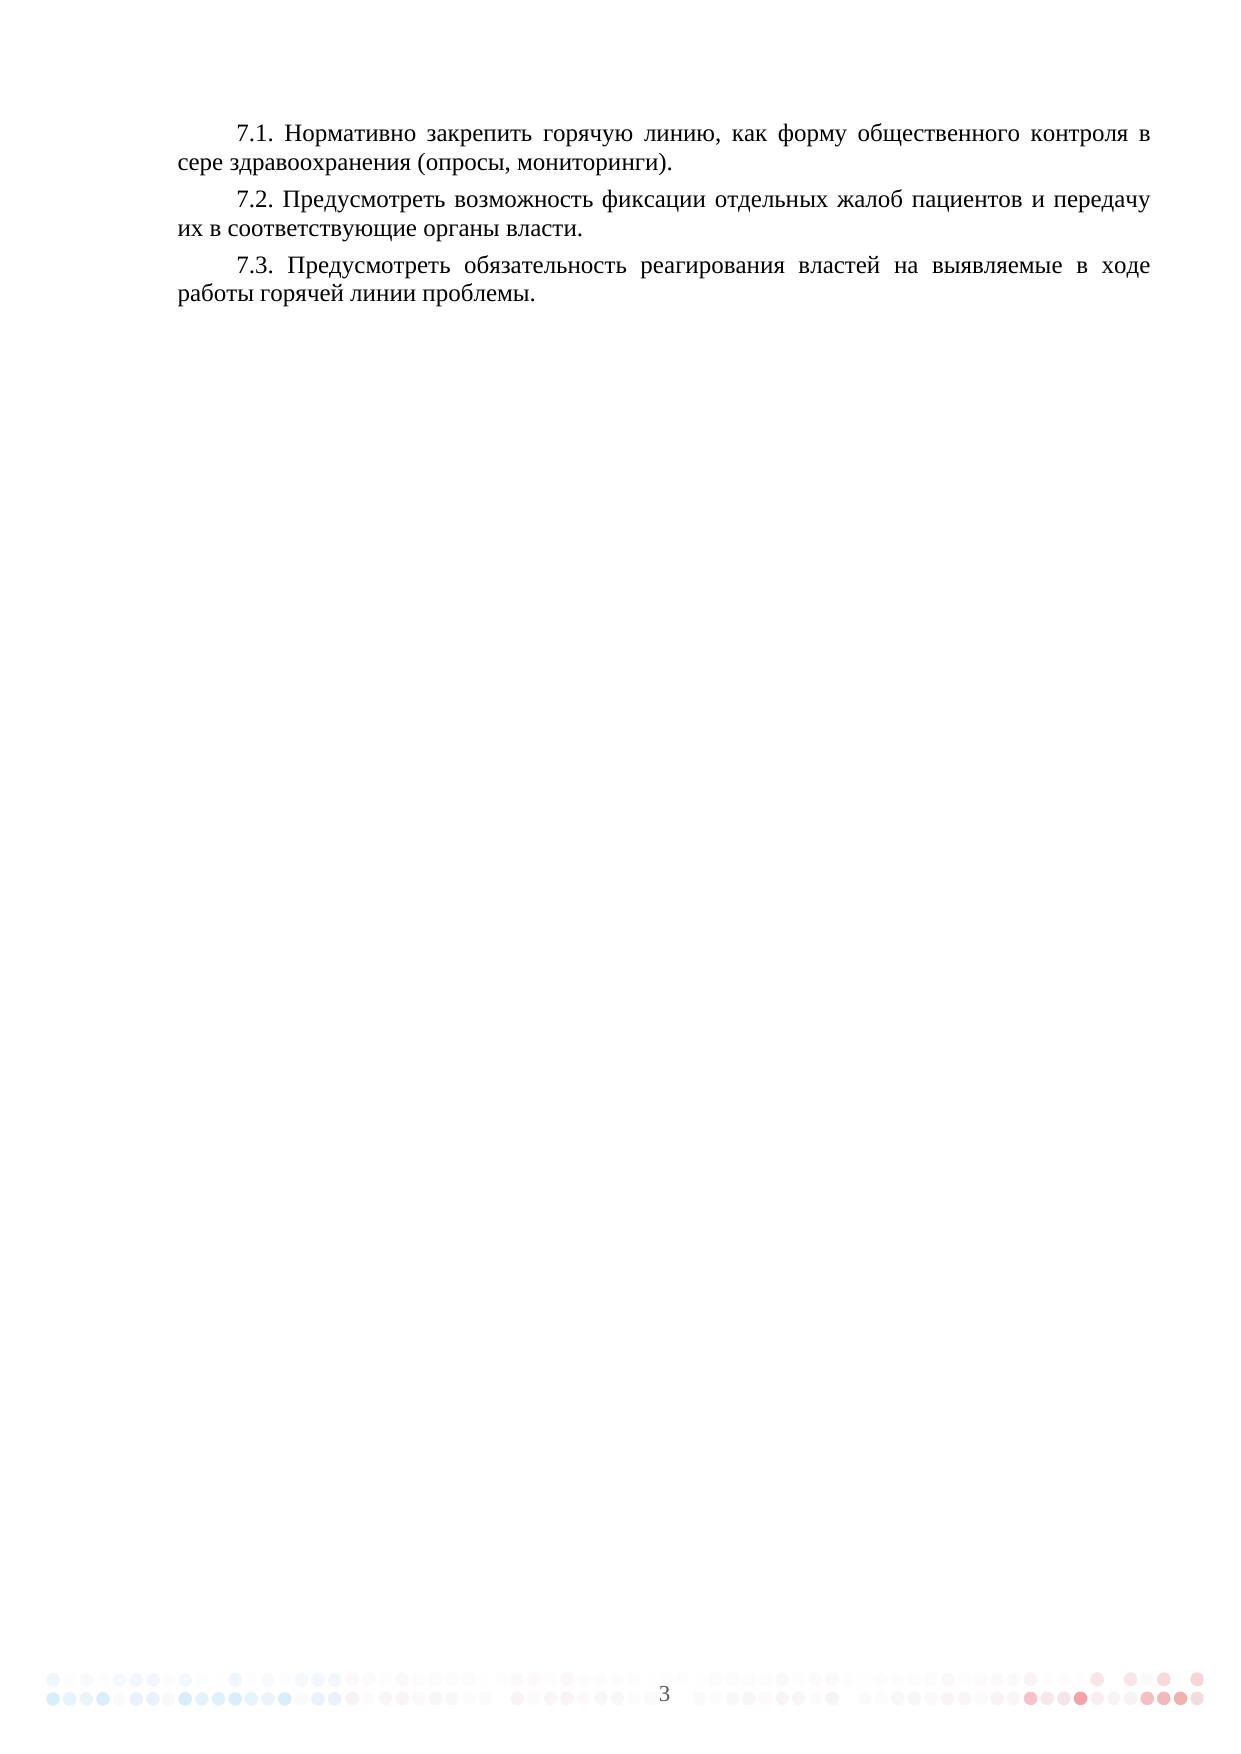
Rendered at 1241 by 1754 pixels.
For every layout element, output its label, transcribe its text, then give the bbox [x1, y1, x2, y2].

text 7.3. Предусмотреть обязательность реагирования властей на выявляемые в ходе работы горячей линии проблемы. [177, 250, 1152, 307]
text 7.2. Предусмотреть возможность фиксации отдельных жалоб пациентов и передачу их в соответствующие органы власти. [177, 184, 1152, 241]
text 7.1. Нормативно закрепить горячую линию, как форму общественного контроля в сере здравоохранения (опросы, мониторинги). [177, 118, 1152, 176]
picture [46, 1668, 1204, 1706]
